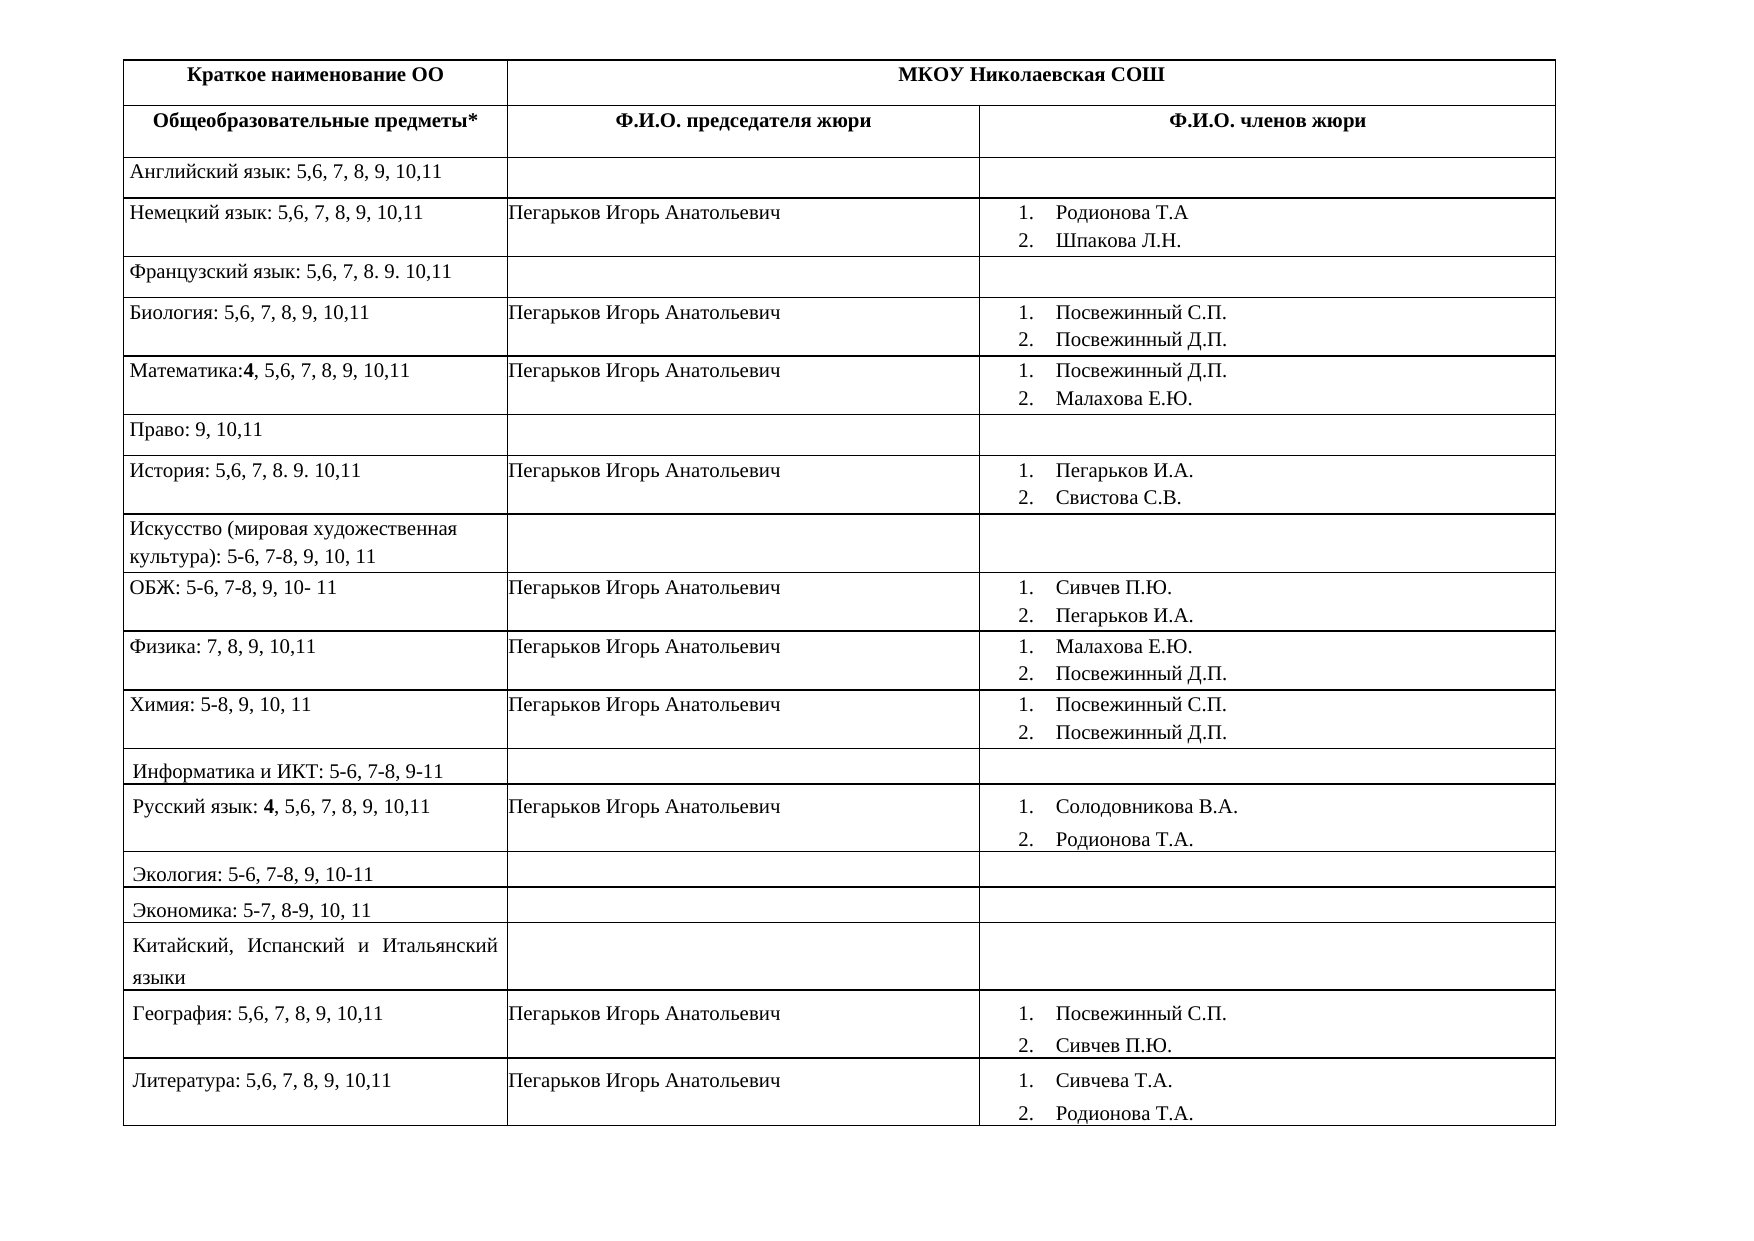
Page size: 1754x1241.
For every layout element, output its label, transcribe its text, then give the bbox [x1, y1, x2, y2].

table_cell Русский язык: 4, 5,6, 7, 8, 9, 10,11 [124, 785, 507, 851]
table_cell [508, 852, 979, 886]
table_cell [980, 257, 1555, 296]
table_cell Информатика и ИКТ: 5-6, 7-8, 9-11 [124, 749, 507, 783]
table_cell Немецкий язык: 5,6, 7, 8, 9, 10,11 [124, 199, 507, 256]
table_cell [508, 515, 979, 572]
table_cell Краткое наименование ОО [124, 61, 507, 104]
table_cell Экономика: 5-7, 8-9, 10, 11 [124, 888, 507, 922]
table_cell Сивчева Т.А. Родионова Т.А. [980, 1059, 1555, 1125]
table_cell Посвежинный С.П. Сивчев П.Ю. [980, 991, 1555, 1057]
table_cell [508, 415, 979, 454]
table_cell Пегарьков Игорь Анатольевич [508, 785, 979, 851]
table_cell [508, 158, 979, 197]
table_cell Посвежинный С.П. Посвежинный Д.П. [980, 298, 1555, 355]
table_cell [980, 888, 1555, 922]
table_cell Пегарьков Игорь Анатольевич [508, 991, 979, 1057]
table_cell Физика: 7, 8, 9, 10,11 [124, 632, 507, 689]
table_cell [508, 923, 979, 989]
table_cell Право: 9, 10,11 [124, 415, 507, 454]
table_cell Химия: 5-8, 9, 10, 11 [124, 691, 507, 748]
table_cell [980, 923, 1555, 989]
table_cell Искусство (мировая художественная культура): 5-6, 7-8, 9, 10, 11 [124, 515, 507, 572]
table_cell Литература: 5,6, 7, 8, 9, 10,11 [124, 1059, 507, 1125]
table_cell ОБЖ: 5-6, 7-8, 9, 10- 11 [124, 573, 507, 630]
table_cell Английский язык: 5,6, 7, 8, 9, 10,11 [124, 158, 507, 197]
table_cell Пегарьков Игорь Анатольевич [508, 456, 979, 513]
table_cell Экология: 5-6, 7-8, 9, 10-11 [124, 852, 507, 886]
table_cell [980, 852, 1555, 886]
table_cell История: 5,6, 7, 8. 9. 10,11 [124, 456, 507, 513]
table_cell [508, 1059, 979, 1125]
table_cell Родионова Т.А Шпакова Л.Н. [980, 199, 1555, 256]
table_cell Сивчев П.Ю. Пегарьков И.А. [980, 573, 1555, 630]
table_cell Пегарьков Игорь Анатольевич [508, 199, 979, 256]
table_cell Биология: 5,6, 7, 8, 9, 10,11 [124, 298, 507, 355]
table_cell Французский язык: 5,6, 7, 8. 9. 10,11 [124, 257, 507, 296]
table_cell [980, 415, 1555, 454]
table_cell [980, 749, 1555, 783]
table_cell Китайский, Испанский и Итальянский языки [124, 923, 507, 989]
table_cell Пегарьков Игорь Анатольевич [508, 357, 979, 414]
table_cell [980, 158, 1555, 197]
table_cell [508, 749, 979, 783]
table_cell Пегарьков Игорь Анатольевич [508, 691, 979, 748]
table_cell [508, 257, 979, 296]
table_cell [980, 515, 1555, 572]
table_cell Солодовникова В.А. Родионова Т.А. [980, 785, 1555, 851]
table_cell Ф.И.О. членов жюри [980, 106, 1555, 156]
table_cell Пегарьков Игорь Анатольевич [508, 573, 979, 630]
table_cell Общеобразовательные предметы* [124, 106, 507, 156]
table_cell [508, 888, 979, 922]
table_cell Малахова Е.Ю. Посвежинный Д.П. [980, 632, 1555, 689]
table_cell Пегарьков Игорь Анатольевич [508, 632, 979, 689]
table_cell Посвежинный Д.П. Малахова Е.Ю. [980, 357, 1555, 414]
table_cell География: 5,6, 7, 8, 9, 10,11 [124, 991, 507, 1057]
table_cell Математика:4, 5,6, 7, 8, 9, 10,11 [124, 357, 507, 414]
table_cell Пегарьков И.А. Свистова С.В. [980, 456, 1555, 513]
table_cell Ф.И.О. председателя жюри [508, 106, 979, 156]
table_cell Посвежинный С.П. Посвежинный Д.П. [980, 691, 1555, 748]
table_cell Пегарьков Игорь Анатольевич [508, 298, 979, 355]
table_cell МКОУ Николаевская СОШ [508, 61, 1555, 104]
